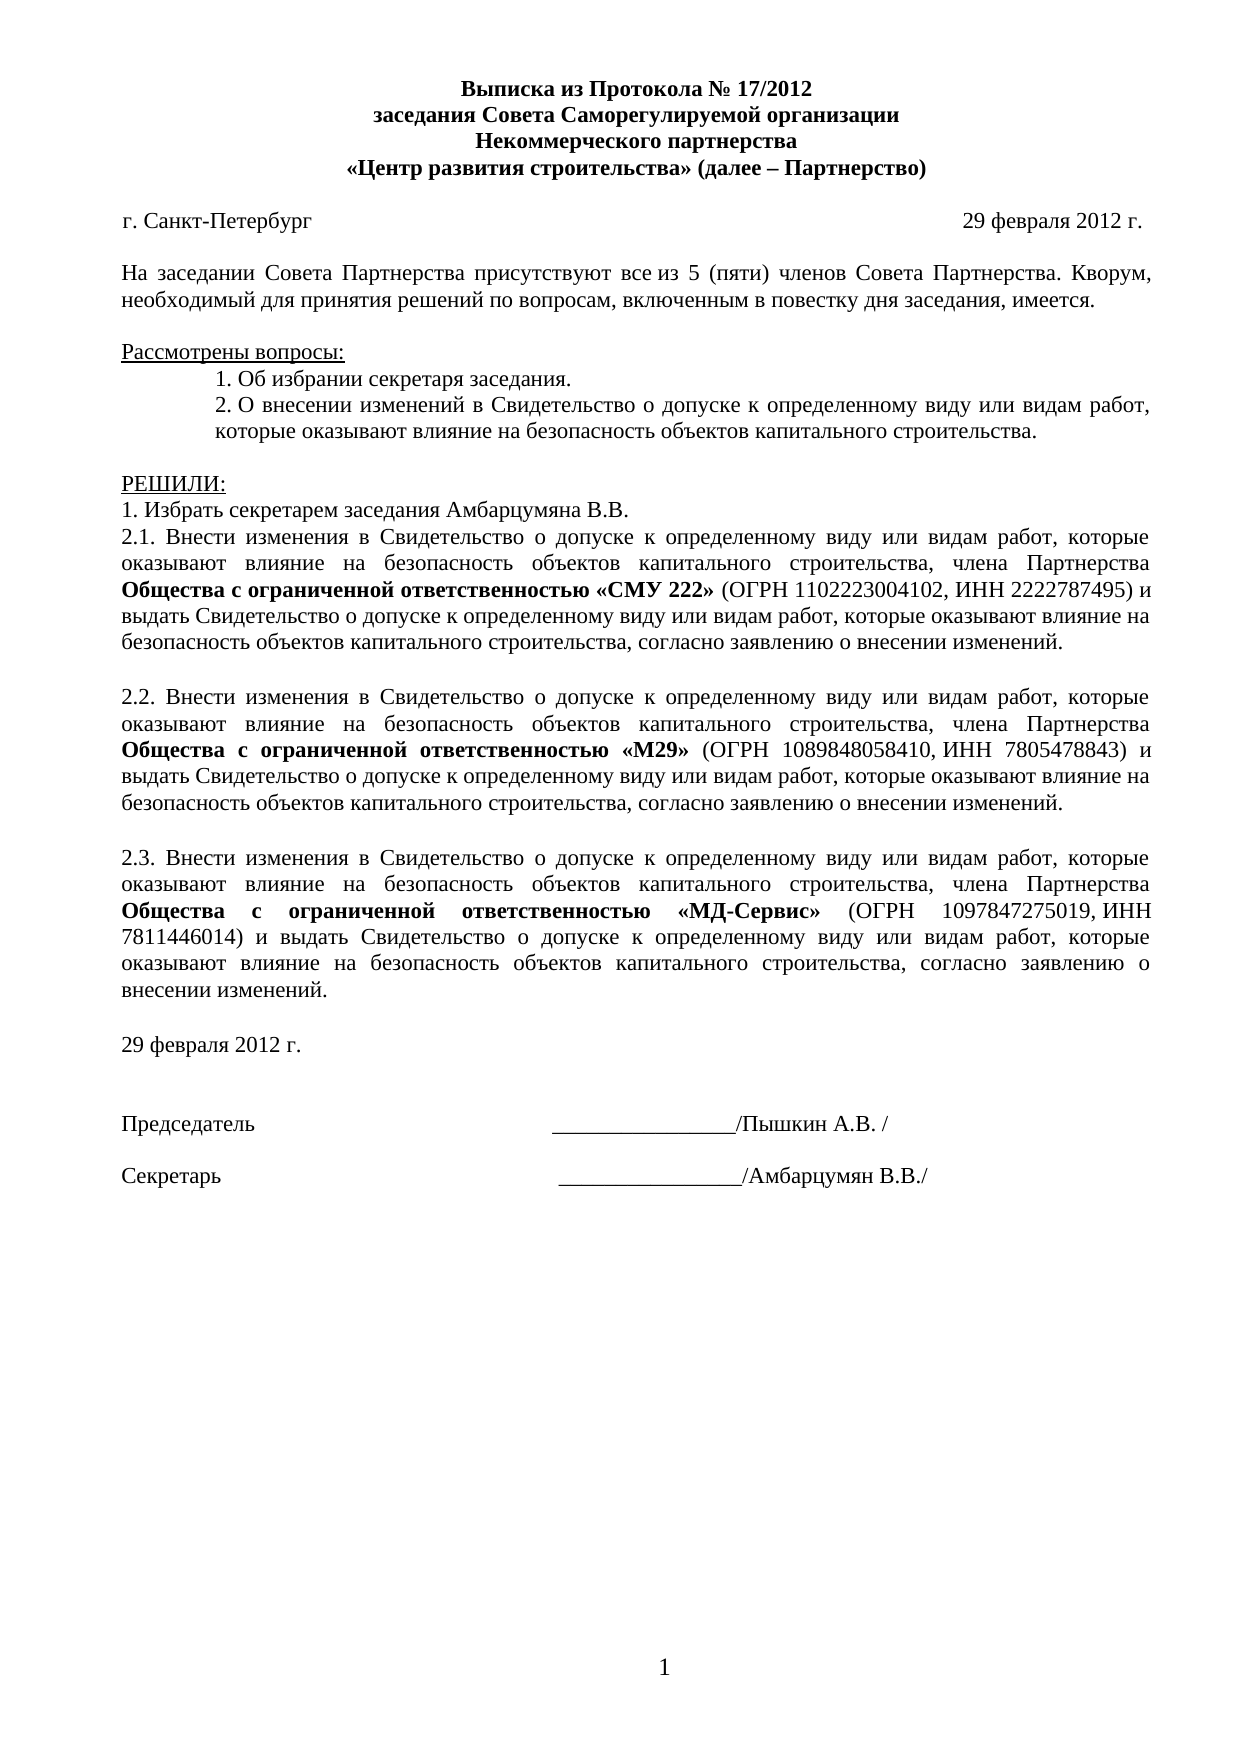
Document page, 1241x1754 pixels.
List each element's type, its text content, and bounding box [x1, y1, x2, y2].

text 29 февраля 2012 г. [121, 1031, 1152, 1057]
text Председатель ________________/Пышкин А.В. / [121, 1110, 1152, 1136]
table_header г. Санкт-Петербург [111, 207, 632, 233]
text 2.3. Внести изменения в Свидетельство о допуске к определенному виду или видам работ, которые оказывают влияние на безопасность объектов капитального строительства, члена Партнерства Общества с ограниченной ответственностью «МД-Сервис» (ОГРН 1097847275019, ИНН 7811446014) и выдать Свидетельство о допуске к определенному виду или видам работ, которые оказывают влияние на безопасность объектов капитального строительства, согласно заявлению о внесении изменений. [121, 844, 1152, 1002]
text заседания Совета Саморегулируемой организации [121, 101, 1152, 128]
text 2.2. Внести изменения в Свидетельство о допуске к определенному виду или видам работ, которые оказывают влияние на безопасность объектов капитального строительства, члена Партнерства Общества с ограниченной ответственностью «М29» (ОГРН 1089848058410, ИНН 7805478843) и выдать Свидетельство о допуске к определенному виду или видам работ, которые оказывают влияние на безопасность объектов капитального строительства, согласно заявлению о внесении изменений. [121, 683, 1152, 815]
table_header 29 февраля 2012 г. [633, 207, 1154, 233]
text 2.1. Внести изменения в Свидетельство о допуске к определенному виду или видам работ, которые оказывают влияние на безопасность объектов капитального строительства, члена Партнерства Общества с ограниченной ответственностью «СМУ 222» (ОГРН 1102223004102, ИНН 2222787495) и выдать Свидетельство о допуске к определенному виду или видам работ, которые оказывают влияние на безопасность объектов капитального строительства, согласно заявлению о внесении изменений. [121, 523, 1152, 655]
text 1. Избрать секретарем заседания Амбарцумяна В.В. [121, 497, 1152, 523]
text 2. О внесении изменений в Свидетельство о допуске к определенному виду или видам работ, которые оказывают влияние на безопасность объектов капитального строительства. [215, 391, 1152, 444]
text Рассмотрены вопросы: [121, 338, 1152, 365]
text «Центр развития строительства» (далее – Партнерство) [121, 154, 1152, 180]
text 1. Об избрании секретаря заседания. [215, 365, 1152, 391]
text На заседании Совета Партнерства присутствуют все из 5 (пяти) членов Совета Партнерства. Кворум, необходимый для принятия решений по вопросам, включенным в повестку дня заседания, имеется. [121, 259, 1152, 312]
text Выписка из Протокола № 17/2012 [121, 75, 1152, 101]
text Некоммерческого партнерства [121, 128, 1152, 154]
text РЕШИЛИ: [121, 470, 1152, 497]
text Секретарь ________________/Амбарцумян В.В./ [121, 1163, 1152, 1189]
